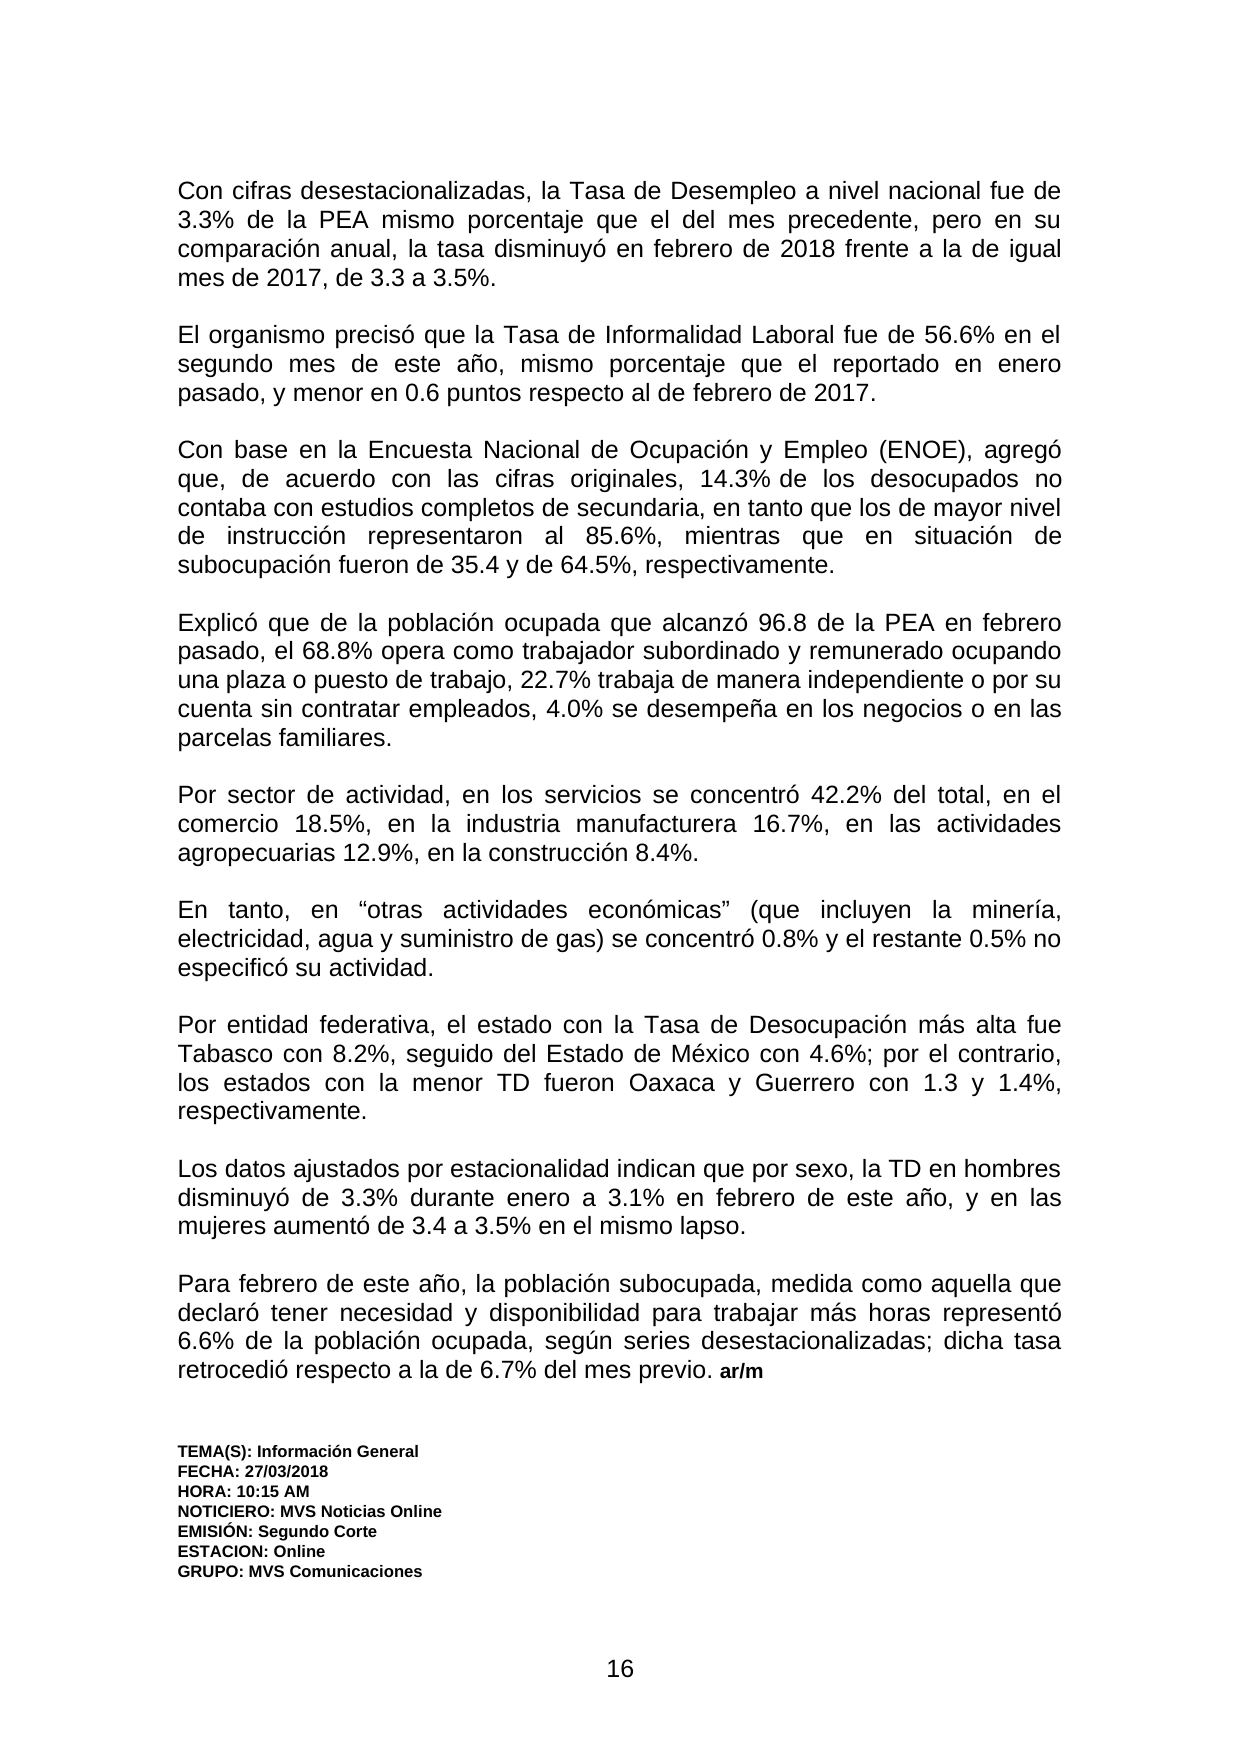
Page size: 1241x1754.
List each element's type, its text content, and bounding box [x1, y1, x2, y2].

text Con base en la Encuesta Nacional de Ocupación y Empleo (ENOE), agregó que, de acuerdo con las cifras originales, 14.3% de los desocupados no contaba con estudios completos de secundaria, en tanto que los de mayor nivel de instrucción representaron al 85.6%, mientras que en situación de subocupación fueron de 35.4 y de 64.5%, respectivamente. [177, 435, 1063, 579]
text GRUPO: MVS Comunicaciones [177, 1562, 1063, 1581]
text HORA: 10:15 AM [177, 1482, 1063, 1501]
text Por sector de actividad, en los servicios se concentró 42.2% del total, en el comercio 18.5%, en la industria manufacturera 16.7%, en las actividades agropecuarias 12.9%, en la construcción 8.4%. [177, 780, 1063, 866]
text ESTACION: Online [177, 1542, 1063, 1561]
text TEMA(S): Información General [177, 1441, 1063, 1461]
text Para febrero de este año, la población subocupada, medida como aquella que declaró tener necesidad y disponibilidad para trabajar más horas representó 6.6% de la población ocupada, según series desestacionalizadas; dicha tasa retrocedió respecto a la de 6.7% del mes previo. ar/m [177, 1269, 1063, 1384]
text Por entidad federativa, el estado con la Tasa de Desocupación más alta fue Tabasco con 8.2%, seguido del Estado de México con 4.6%; por el contrario, los estados con la menor TD fueron Oaxaca y Guerrero con 1.3 y 1.4%, respectivamente. [177, 1010, 1063, 1125]
text NOTICIERO: MVS Noticias Online [177, 1502, 1063, 1521]
text El organismo precisó que la Tasa de Informalidad Laboral fue de 56.6% en el segundo mes de este año, mismo porcentaje que el reportado en enero pasado, y menor en 0.6 puntos respecto al de febrero de 2017. [177, 320, 1063, 406]
text En tanto, en “otras actividades económicas” (que incluyen la minería, electricidad, agua y suministro de gas) se concentró 0.8% y el restante 0.5% no especificó su actividad. [177, 895, 1063, 981]
text Con cifras desestacionalizadas, la Tasa de Desempleo a nivel nacional fue de 3.3% de la PEA mismo porcentaje que el del mes precedente, pero en su comparación anual, la tasa disminuyó en febrero de 2018 frente a la de igual mes de 2017, de 3.3 a 3.5%. [177, 176, 1063, 291]
text EMISIÓN: Segundo Corte [177, 1522, 1063, 1541]
text Explicó que de la población ocupada que alcanzó 96.8 de la PEA en febrero pasado, el 68.8% opera como trabajador subordinado y remunerado ocupando una plaza o puesto de trabajo, 22.7% trabaja de manera independiente o por su cuenta sin contratar empleados, 4.0% se desempeña en los negocios o en las parcelas familiares. [177, 608, 1063, 751]
text Los datos ajustados por estacionalidad indican que por sexo, la TD en hombres disminuyó de 3.3% durante enero a 3.1% en febrero de este año, y en las mujeres aumentó de 3.4 a 3.5% en el mismo lapso. [177, 1154, 1063, 1240]
text FECHA: 27/03/2018 [177, 1461, 1063, 1481]
